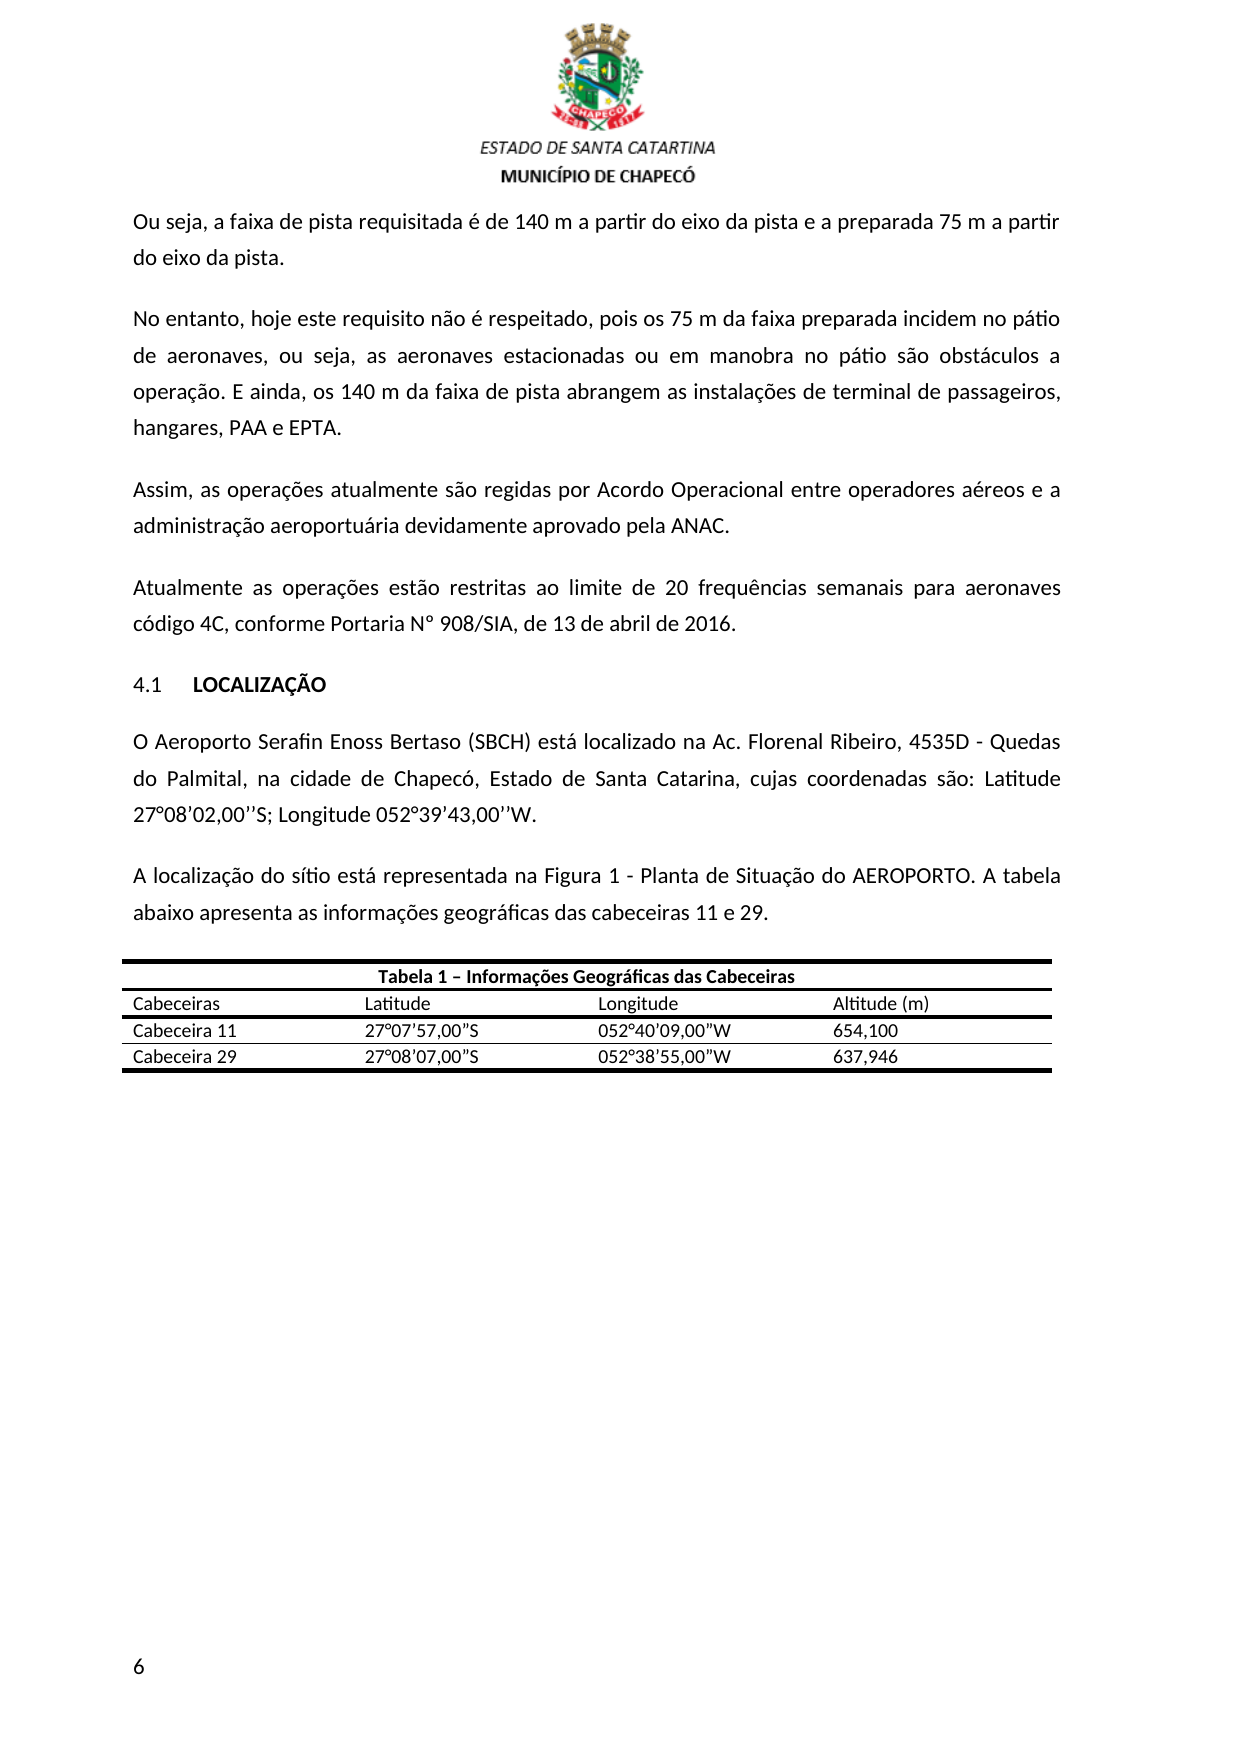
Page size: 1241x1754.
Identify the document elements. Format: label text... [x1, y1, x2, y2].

text Atualmente as operações estão restritas ao limite de 20 frequências semanais para aeronaves código 4C, conforme Portaria Nº 908/SIA, de 13 de abril de 2016. [133, 573, 1063, 637]
table_cell 654,100 [822, 1019, 1052, 1043]
picture [471, 14, 725, 192]
text Ou seja, a faixa de pista requisitada é de 140 m a partir do eixo da pista e a preparada 75 m a partir do eixo da pista. [133, 207, 1063, 271]
table_cell Cabeceiras [122, 991, 353, 1015]
table_cell 27°07’57,00”S [353, 1019, 587, 1043]
table_cell Altitude (m) [822, 991, 1052, 1015]
table_cell 637,946 [822, 1044, 1052, 1068]
table_cell Cabeceira 29 [122, 1044, 353, 1068]
text O Aeroporto Serafin Enoss Bertaso (SBCH) está localizado na Ac. Florenal Ribeiro, 4535D - Quedas do Palmital, na cidade de Chapecó, Estado de Santa Catarina, cujas coordenadas são: Latitude 27°08’02,00’’S; Longitude 052°39’43,00’’W. [133, 727, 1063, 828]
table_cell Longitude [587, 991, 822, 1015]
table_cell Cabeceira 11 [122, 1019, 353, 1043]
text Assim, as operações atualmente são regidas por Acordo Operacional entre operadores aéreos e a administração aeroportuária devidamente aprovado pela ANAC. [133, 475, 1063, 539]
table_header Tabela 1 – Informações Geográficas das Cabeceiras [122, 964, 1052, 988]
table_cell Latitude [353, 991, 587, 1015]
table_cell 27°08’07,00”S [353, 1044, 587, 1068]
table_cell 052°40’09,00”W [587, 1019, 822, 1043]
text A localização do sítio está representada na Figura 1 - Planta de Situação do AEROPORTO. A tabela abaixo apresenta as informações geográficas das cabeceiras 11 e 29. [133, 862, 1063, 926]
table_cell 052°38’55,00”W [587, 1044, 822, 1068]
subtitle LOCALIZAÇÃO [133, 670, 1063, 698]
text No entanto, hoje este requisito não é respeitado, pois os 75 m da faixa preparada incidem no pátio de aeronaves, ou seja, as aeronaves estacionadas ou em manobra no pátio são obstáculos a operação. E ainda, os 140 m da faixa de pista abrangem as instalações de terminal de passageiros, hangares, PAA e EPTA. [133, 304, 1063, 442]
